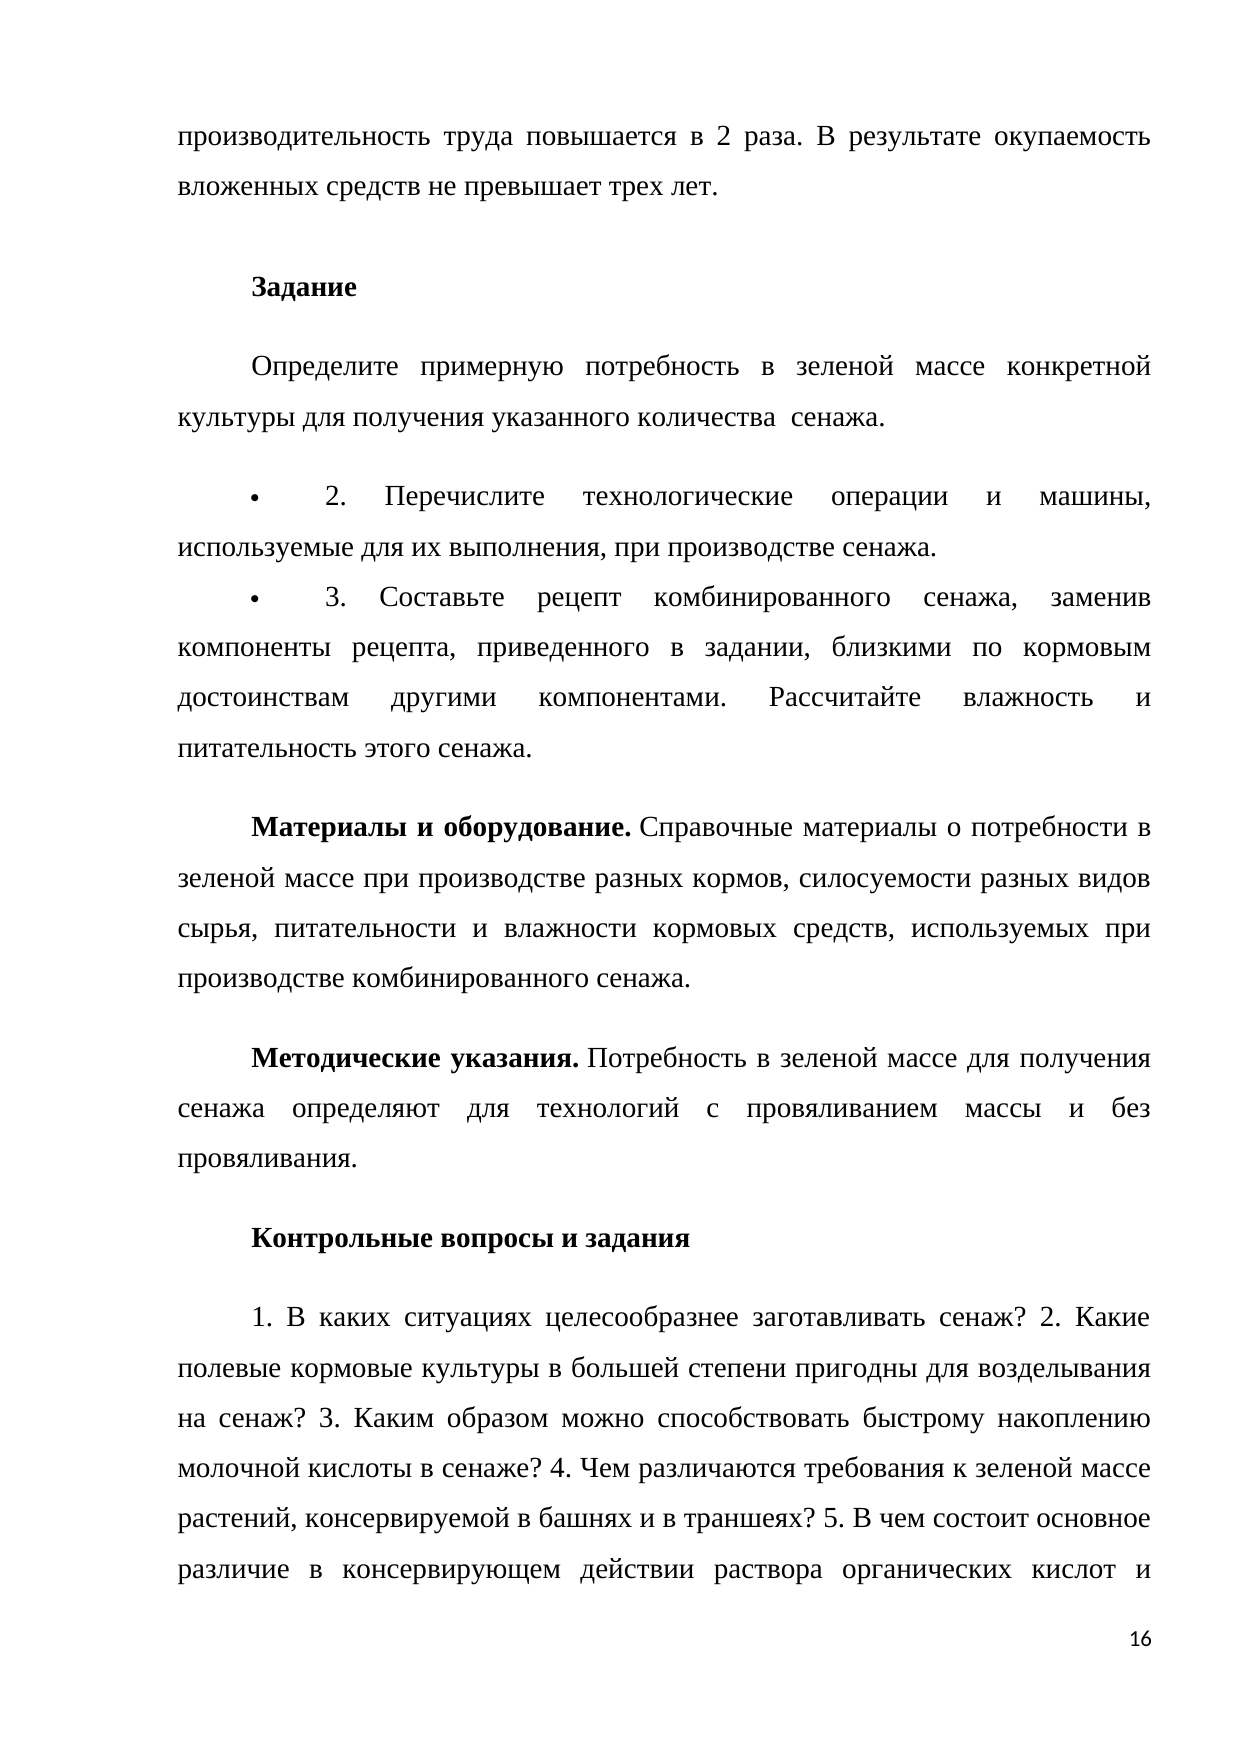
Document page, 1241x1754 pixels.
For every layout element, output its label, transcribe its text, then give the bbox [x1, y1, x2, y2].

text Определите примерную потребность в зеленой массе конкретной культуры для получения указанного количества сенажа. [177, 348, 1152, 432]
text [177, 118, 1152, 202]
text Контрольные вопросы и задания [177, 1220, 1152, 1253]
list 3. Составьте рецепт комбинированного сенажа, заменив компоненты рецепта, приведенного в задании, близкими по кормовым достоинствам другими компонентами. Рассчитайте влажность и питательность этого сенажа. [177, 579, 1152, 763]
list 2. Перечислите технологические операции и машины, используемые для их выполнения, при производстве сенажа. [177, 478, 1152, 562]
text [177, 1299, 1152, 1584]
text Методические указания. Потребность в зеленой массе для получения сенажа определяют для технологий с провяливанием массы и без провяливания. [177, 1040, 1152, 1174]
text Задание [177, 269, 1152, 303]
text Материалы и оборудование. Справочные материалы о потребности в зеленой массе при производстве разных кормов, силосуемости разных видов сырья, питательности и влажности кормовых средств, используемых при производстве комбинированного сенажа. [177, 809, 1152, 994]
